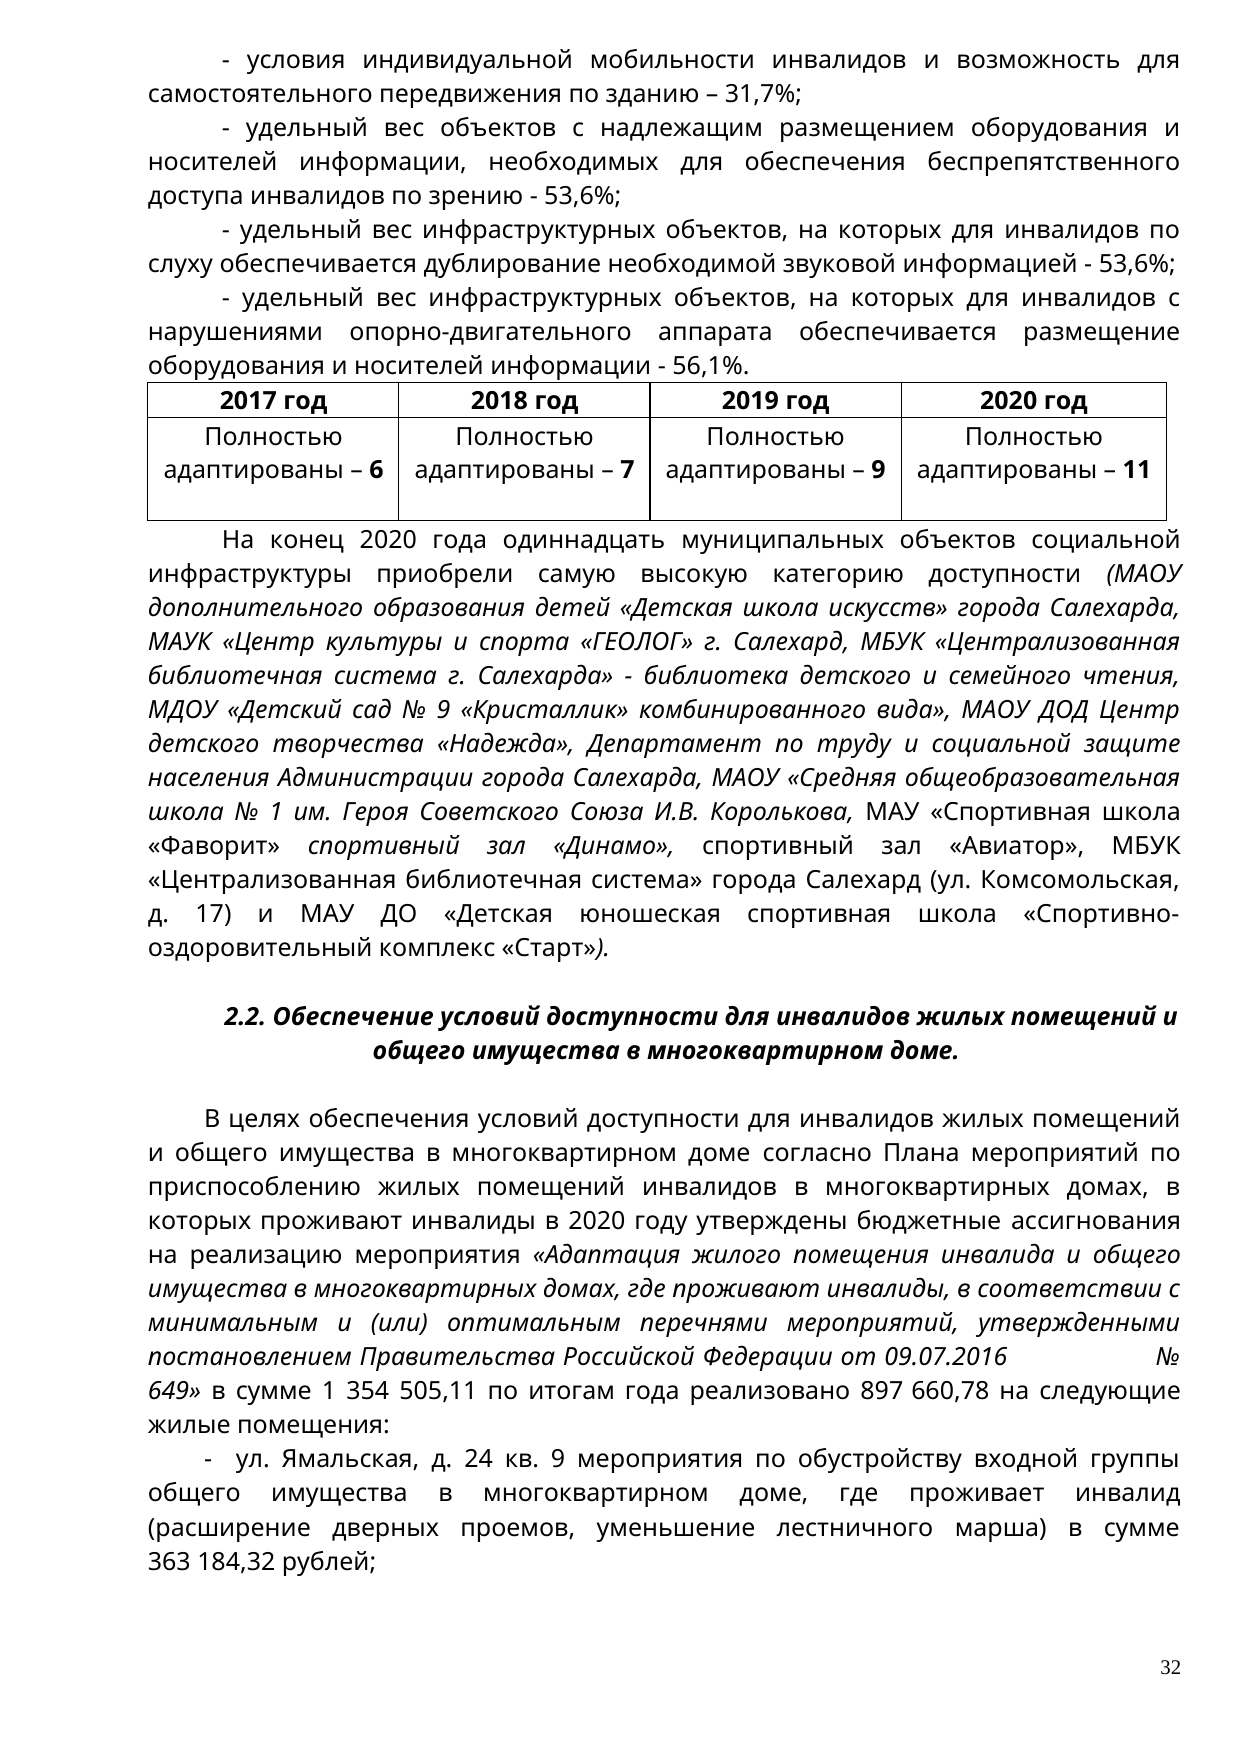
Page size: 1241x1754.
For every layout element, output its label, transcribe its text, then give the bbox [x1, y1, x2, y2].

table_header 2017 год [148, 383, 398, 417]
table_cell Полностью адаптированы – 9 [651, 418, 901, 520]
list 2.2. Обеспечение условий доступности для инвалидов жилых помещений и общего имущества в многоквартирном доме. [151, 998, 1181, 1066]
text - условия индивидуальной мобильности инвалидов и возможность для самостоятельного передвижения по зданию – 31,7%; [148, 41, 1181, 109]
table_header 2018 год [399, 383, 649, 417]
table_cell Полностью адаптированы – 6 [148, 418, 398, 520]
text - удельный вес объектов с надлежащим размещением оборудования и носителей информации, необходимых для обеспечения беспрепятственного доступа инвалидов по зрению - 53,6%; [148, 109, 1181, 212]
text - ул. Ямальская, д. 24 кв. 9 мероприятия по обустройству входной группы общего имущества в многоквартирном доме, где проживает инвалид (расширение дверных проемов, уменьшение лестничного марша) в сумме 363 184,32 рублей; [148, 1441, 1181, 1577]
text На конец 2020 года одиннадцать муниципальных объектов социальной инфраструктуры приобрели самую высокую категорию доступности (МАОУ дополнительного образования детей «Детская школа искусств» города Салехарда, МАУК «Центр культуры и спорта «ГЕОЛОГ» г. Салехард, МБУК «Централизованная библиотечная система г. Салехарда» - библиотека детского и семейного чтения, МДОУ «Детский сад № 9 «Кристаллик» комбинированного вида», МАОУ ДОД Центр детского творчества «Надежда», Департамент по труду и социальной защите населения Администрации города Салехарда, МАОУ «Средняя общеобразовательная школа № 1 им. Героя Советского Союза И.В. Королькова, МАУ «Спортивная школа «Фаворит» спортивный зал «Динамо», спортивный зал «Авиатор», МБУК «Централизованная библиотечная система» города Салехард (ул. Комсомольская, д. 17) и МАУ ДО «Детская юношеская спортивная школа «Спортивно-оздоровительный комплекс «Старт»). [148, 521, 1181, 964]
text В целях обеспечения условий доступности для инвалидов жилых помещений и общего имущества в многоквартирном доме согласно Плана мероприятий по приспособлению жилых помещений инвалидов в многоквартирных домах, в которых проживают инвалиды в 2020 году утверждены бюджетные ассигнования на реализацию мероприятия «Адаптация жилого помещения инвалида и общего имущества в многоквартирных домах, где проживают инвалиды, в соответствии с минимальным и (или) оптимальным перечнями мероприятий, утвержденными постановлением Правительства Российской Федерации от 09.07.2016 № 649» в сумме 1 354 505,11 по итогам года реализовано 897 660,78 на следующие жилые помещения: [148, 1100, 1181, 1441]
table_cell Полностью адаптированы – 7 [399, 418, 649, 520]
table_header 2020 год [902, 383, 1166, 417]
text - удельный вес инфраструктурных объектов, на которых для инвалидов по слуху обеспечивается дублирование необходимой звуковой информацией - 53,6%; [148, 212, 1181, 280]
table_header 2019 год [651, 383, 901, 417]
table_cell Полностью адаптированы – 11 [902, 418, 1166, 520]
text - удельный вес инфраструктурных объектов, на которых для инвалидов с нарушениями опорно-двигательного аппарата обеспечивается размещение оборудования и носителей информации - 56,1%. [148, 280, 1181, 382]
